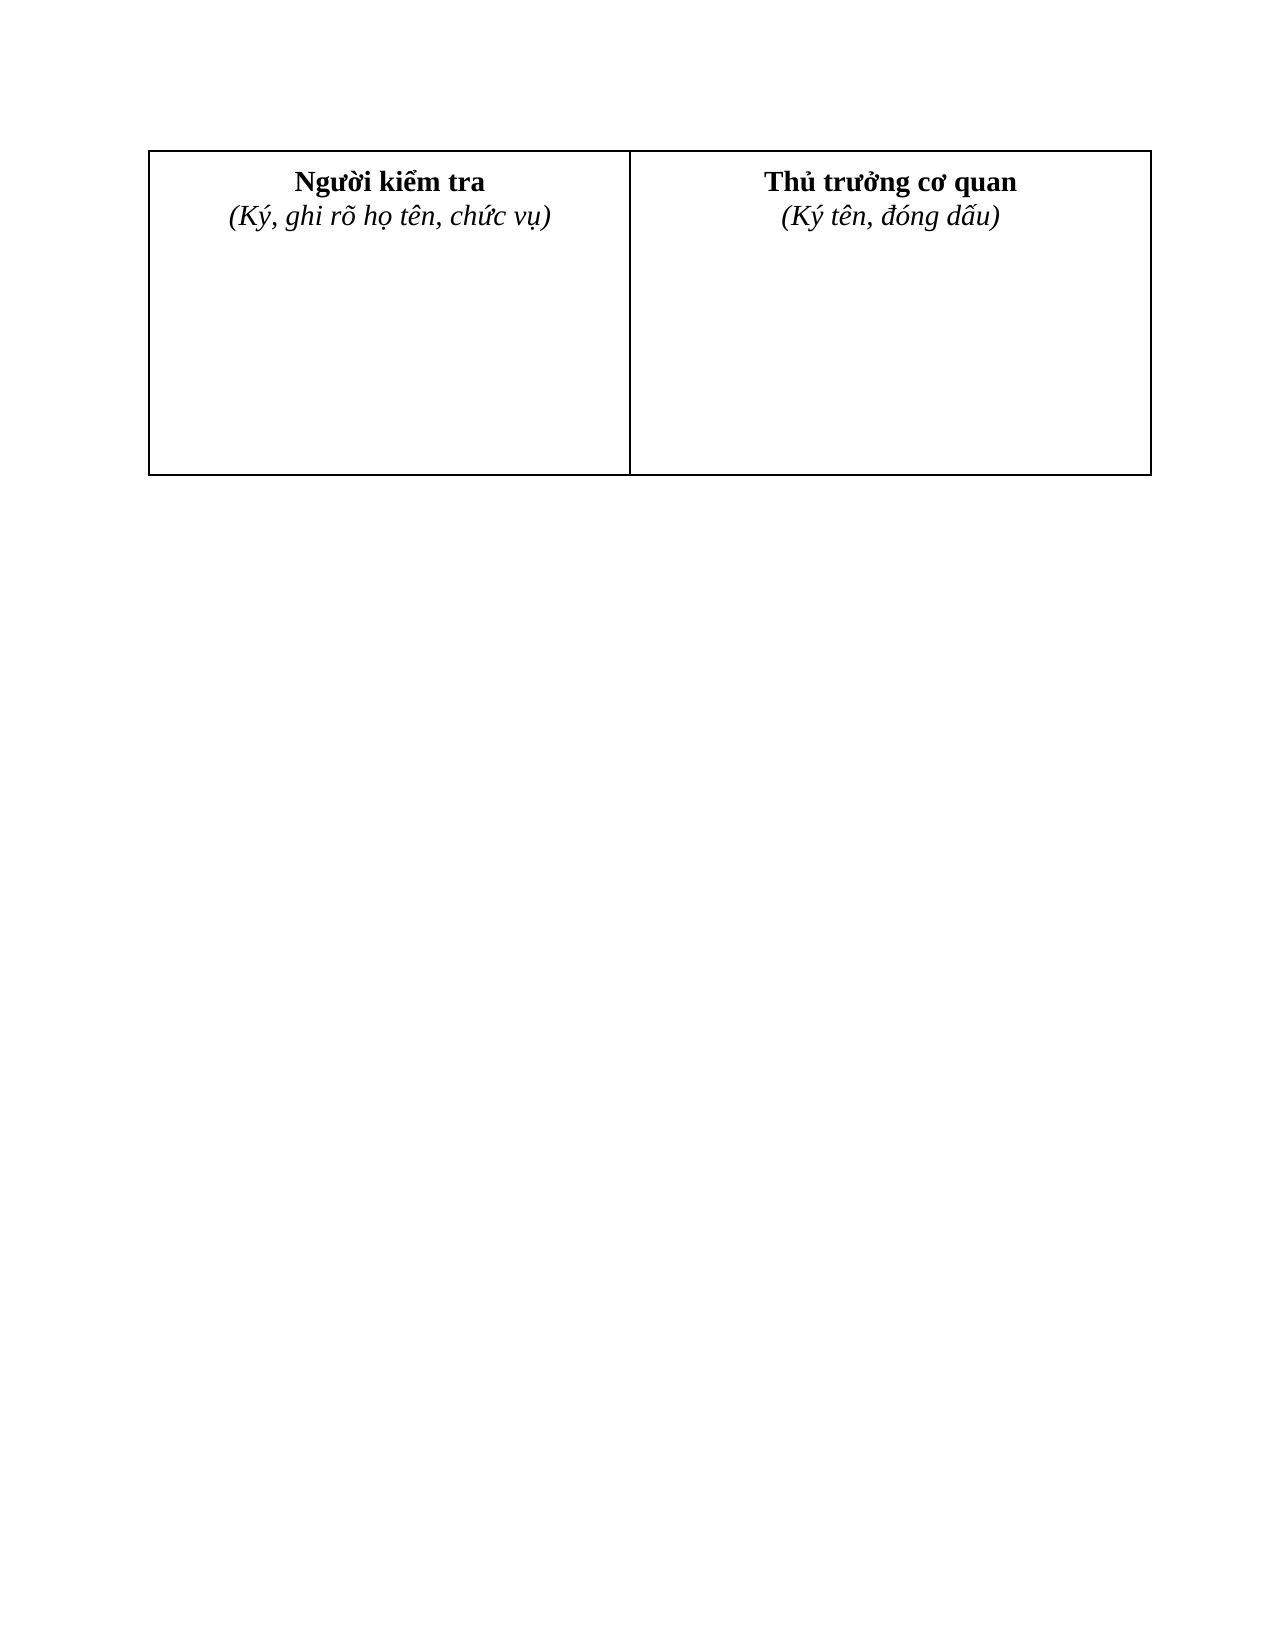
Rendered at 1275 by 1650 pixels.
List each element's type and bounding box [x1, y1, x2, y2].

table_cell [150, 152, 629, 474]
table_cell [631, 152, 1150, 474]
